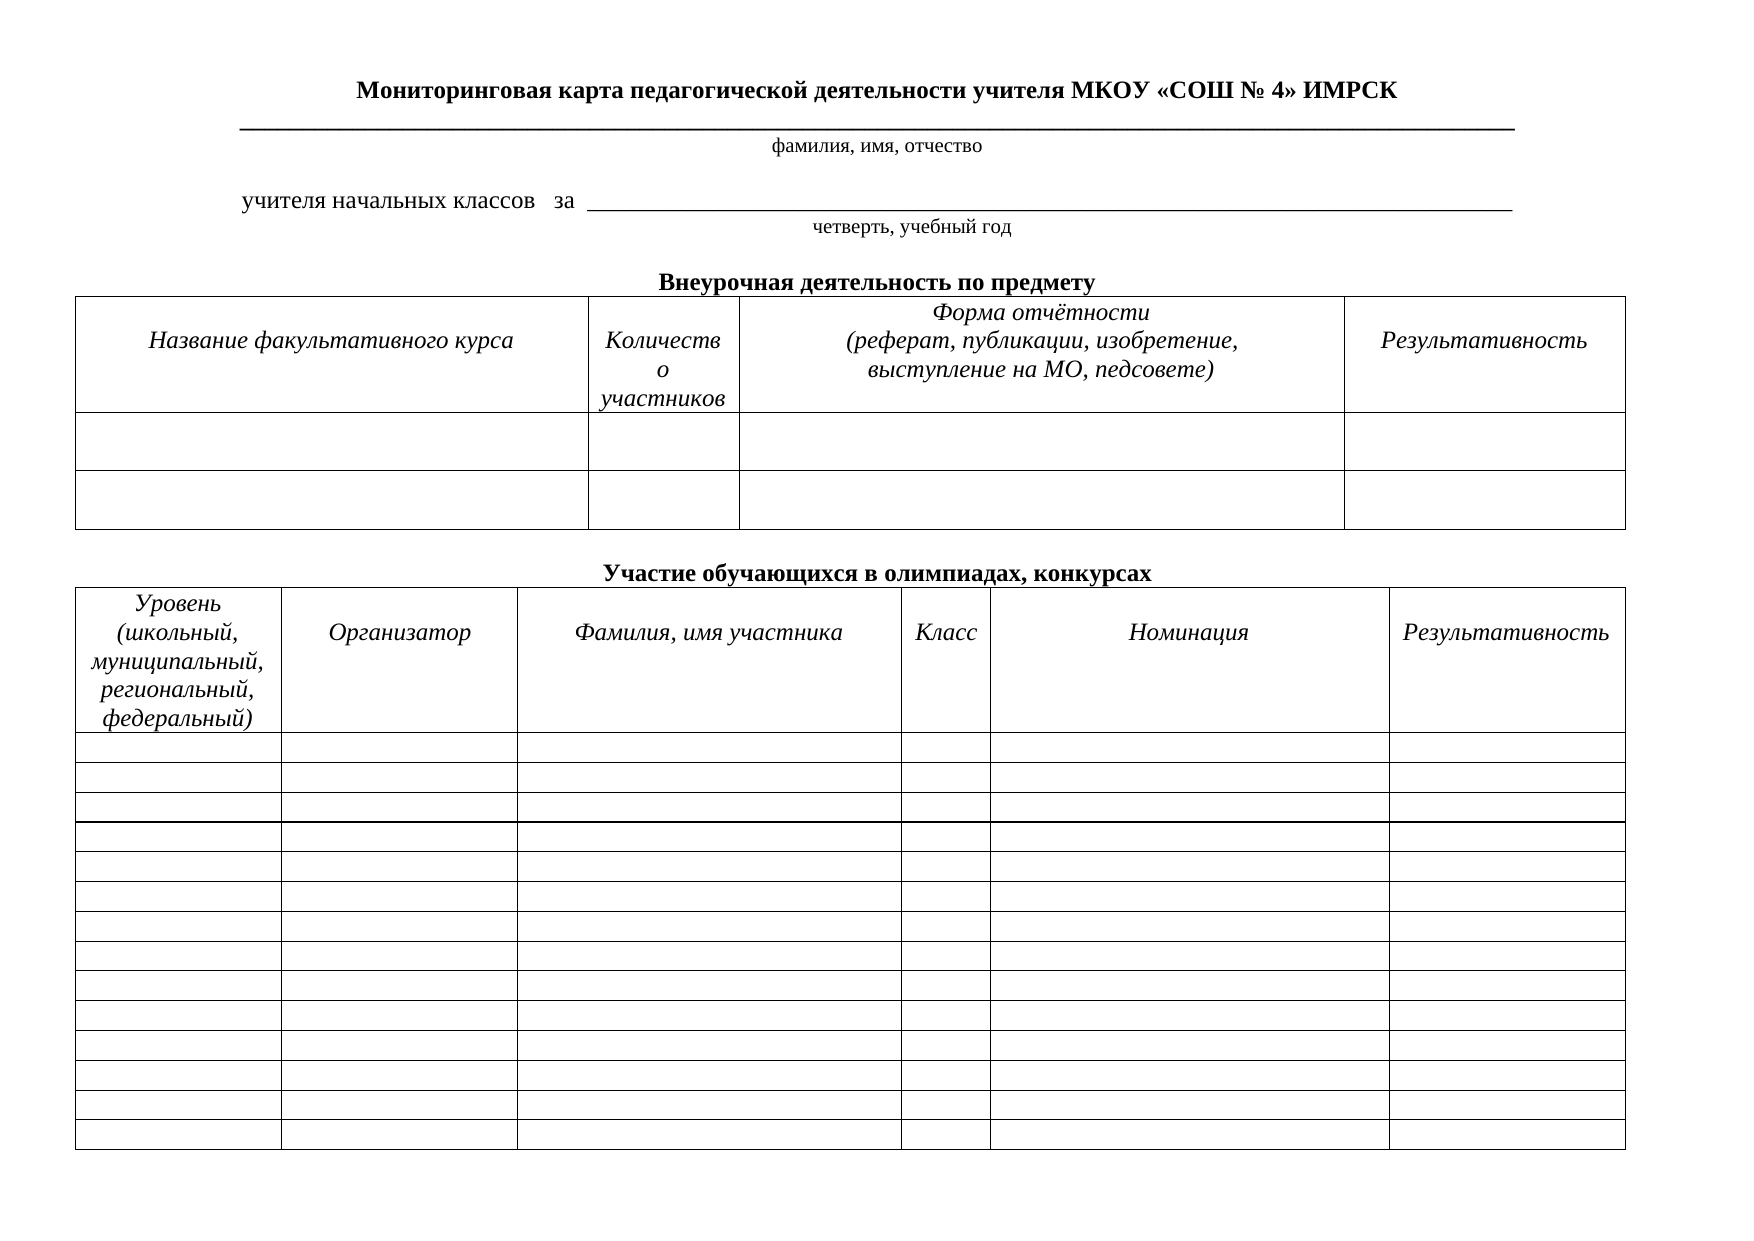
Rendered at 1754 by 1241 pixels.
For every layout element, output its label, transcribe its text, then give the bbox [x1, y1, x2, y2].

table_cell [991, 852, 1389, 881]
table_header Класс [902, 588, 990, 732]
table_cell [902, 793, 990, 821]
table_header Фамилия, имя участника [518, 588, 901, 732]
table_cell [991, 942, 1389, 970]
table_cell [282, 1001, 517, 1030]
table_cell [1390, 971, 1625, 1000]
table_cell [902, 1031, 990, 1060]
table_cell [282, 1031, 517, 1060]
table_cell [1390, 942, 1625, 970]
table_cell [282, 733, 517, 762]
table_cell [282, 942, 517, 970]
table_cell [1390, 1120, 1625, 1149]
table_cell [589, 413, 739, 470]
table_cell [991, 1061, 1389, 1089]
text Внеурочная деятельность по предмету [75, 267, 1679, 296]
table_cell [76, 882, 281, 911]
table_cell [518, 942, 901, 970]
table_cell [902, 733, 990, 762]
table_cell [282, 823, 517, 851]
table_cell [76, 1031, 281, 1060]
table_cell [76, 763, 281, 792]
table_cell [991, 793, 1389, 821]
text ______________________________________________________________________________________________________ [75, 104, 1679, 132]
table_cell [518, 852, 901, 881]
table_cell [902, 852, 990, 881]
table_cell [282, 1091, 517, 1119]
table_cell [76, 971, 281, 1000]
table_cell [76, 1001, 281, 1030]
table_cell [518, 823, 901, 851]
table_cell [1390, 1091, 1625, 1119]
table_header Уровень (школьный, муниципальный, региональный, федеральный) [76, 588, 281, 732]
table_cell [1390, 763, 1625, 792]
table_cell [518, 1001, 901, 1030]
table_cell [991, 1120, 1389, 1149]
table_cell [589, 471, 739, 529]
table_cell [1390, 1031, 1625, 1060]
table_header Результативность [1390, 588, 1625, 732]
table_cell [902, 1120, 990, 1149]
table_cell [902, 912, 990, 941]
table_cell [991, 823, 1389, 851]
table_cell [76, 852, 281, 881]
table_cell [518, 733, 901, 762]
table_cell [991, 882, 1389, 911]
table_cell [902, 1091, 990, 1119]
table_cell [76, 733, 281, 762]
table_cell [282, 793, 517, 821]
table_cell [902, 763, 990, 792]
table_cell [1345, 471, 1625, 529]
table_cell [1390, 1001, 1625, 1030]
table_cell [282, 1120, 517, 1149]
table_cell [282, 852, 517, 881]
table_cell [518, 971, 901, 1000]
table_cell [1390, 882, 1625, 911]
table_cell [76, 942, 281, 970]
table_cell [518, 763, 901, 792]
table_header Результативность [1345, 297, 1625, 412]
table_cell [991, 971, 1389, 1000]
table_header Форма отчётности (реферат, публикации, изобретение, выступление на МО, педсовете) [740, 297, 1344, 412]
table_cell [1345, 413, 1625, 470]
table_cell [902, 1061, 990, 1089]
table_cell [282, 763, 517, 792]
table_cell [76, 1120, 281, 1149]
table_cell [1390, 852, 1625, 881]
table_cell [1390, 733, 1625, 762]
table_cell [740, 413, 1344, 470]
text фамилия, имя, отчество [75, 132, 1679, 157]
table_cell [902, 942, 990, 970]
table_cell [76, 1091, 281, 1119]
table_cell [1390, 793, 1625, 821]
table_cell [1390, 912, 1625, 941]
table_cell [518, 1091, 901, 1119]
table_cell [991, 912, 1389, 941]
table_header Количество участников [589, 297, 739, 412]
table_cell [1390, 823, 1625, 851]
text учителя начальных классов за __________________________________________________________________________ [75, 185, 1679, 214]
table_cell [282, 1061, 517, 1089]
table_cell [76, 413, 588, 470]
table_cell [518, 1120, 901, 1149]
table_cell [282, 882, 517, 911]
table_cell [76, 912, 281, 941]
table_cell [282, 971, 517, 1000]
table_header Организатор [282, 588, 517, 732]
text Участие обучающихся в олимпиадах, конкурсах [75, 558, 1679, 587]
table_cell [518, 1061, 901, 1089]
table_cell [518, 793, 901, 821]
text Мониторинговая карта педагогической деятельности учителя МКОУ «СОШ № 4» ИМРСК [75, 75, 1679, 104]
table_cell [740, 471, 1344, 529]
table_cell [991, 1091, 1389, 1119]
text четверть, учебный год [75, 214, 1679, 238]
table_cell [76, 1061, 281, 1089]
table_cell [76, 471, 588, 529]
table_header Название факультативного курса [76, 297, 588, 412]
table_cell [991, 1001, 1389, 1030]
table_cell [518, 882, 901, 911]
table_cell [991, 733, 1389, 762]
table_cell [902, 1001, 990, 1030]
table_cell [518, 1031, 901, 1060]
table_cell [282, 912, 517, 941]
table_header Номинация [991, 588, 1389, 732]
table_cell [76, 793, 281, 821]
table_cell [902, 971, 990, 1000]
table_cell [76, 823, 281, 851]
table_cell [991, 1031, 1389, 1060]
table_cell [1390, 1061, 1625, 1089]
table_cell [902, 882, 990, 911]
table_cell [518, 912, 901, 941]
table_cell [991, 763, 1389, 792]
table_cell [902, 823, 990, 851]
